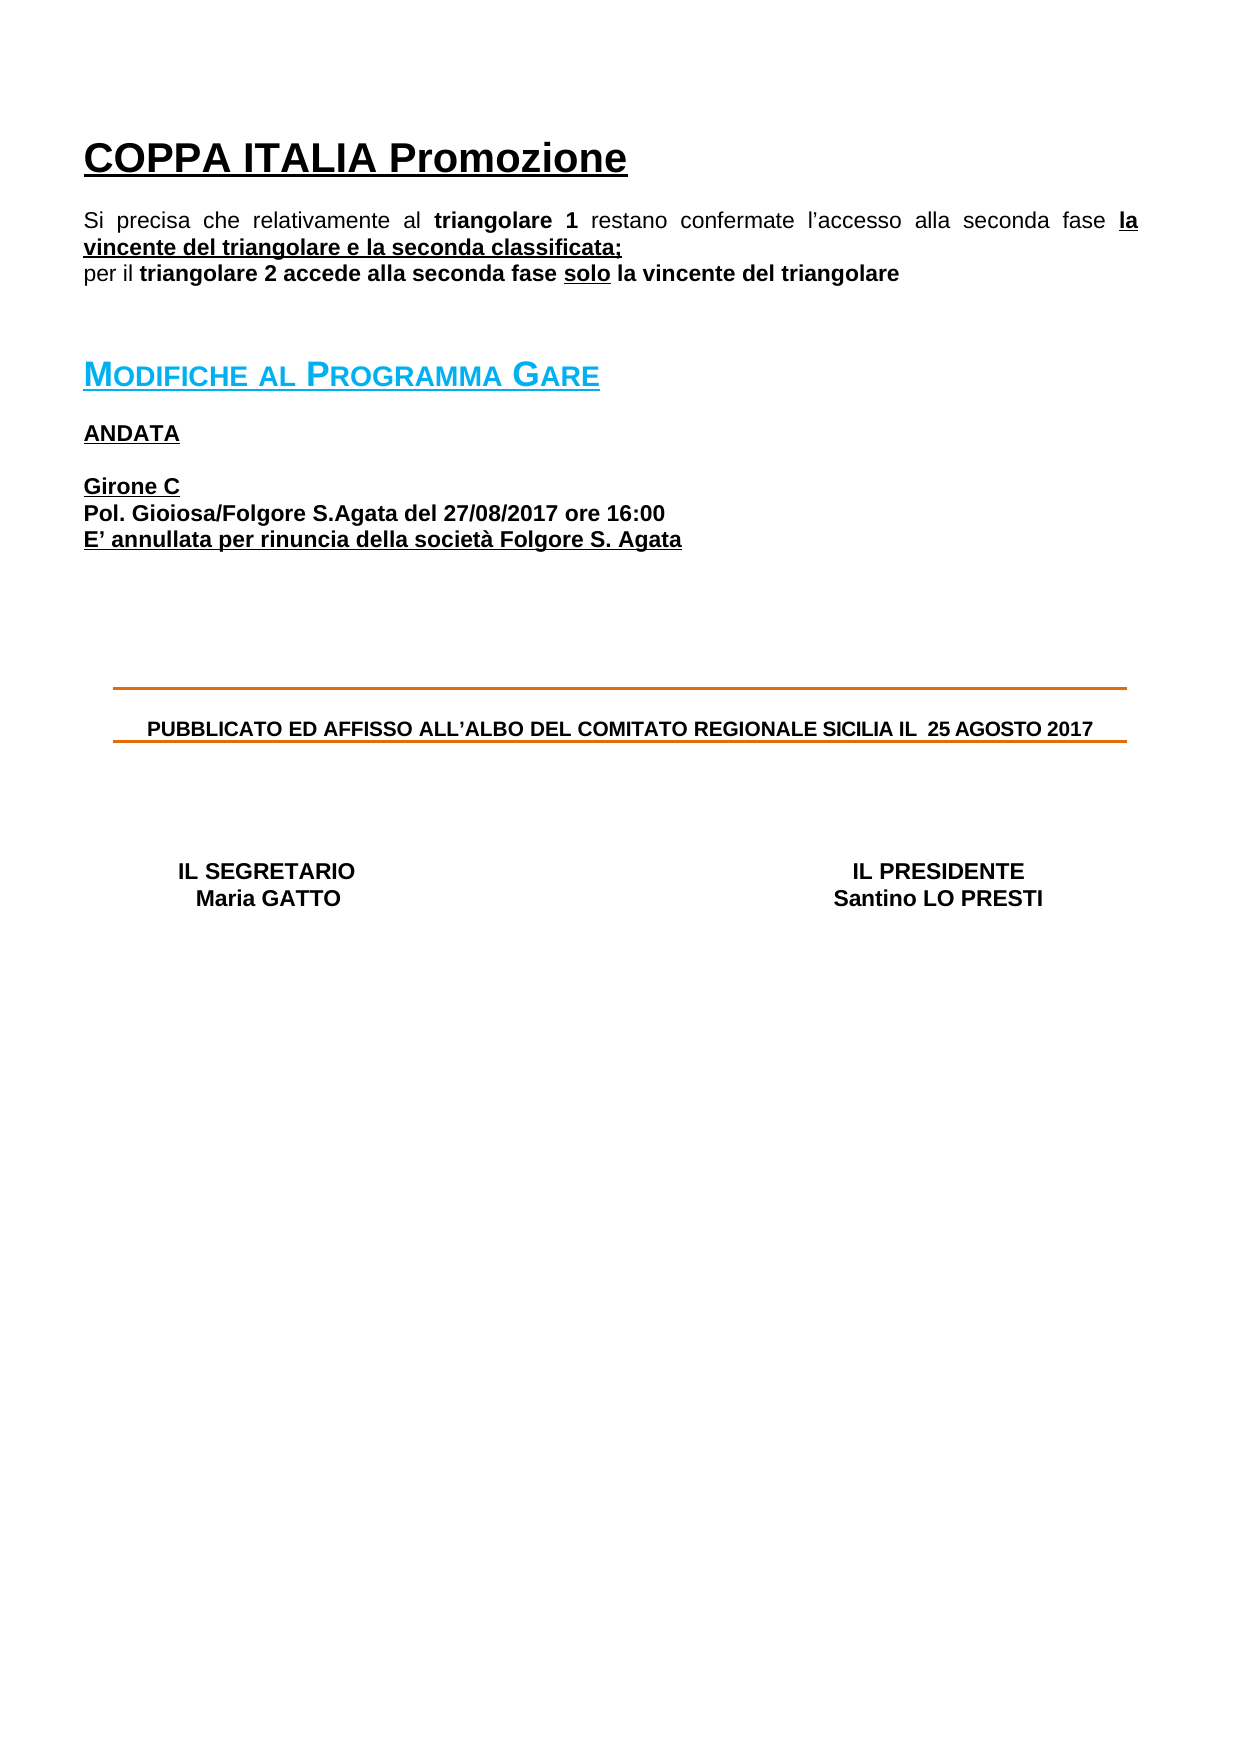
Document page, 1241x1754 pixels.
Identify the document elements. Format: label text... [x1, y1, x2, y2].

text Girone C [83, 473, 1138, 499]
text PUBBLICATO ED AFFISSO ALL’ALBO DEL COMITATO REGIONALE SICILIA IL 25 AGOSTO 2017 [102, 717, 1138, 741]
text per il triangolare 2 accede alla seconda fase solo la vincente del triangolare [83, 260, 1138, 286]
text COPPA ITALIA Promozione [83, 133, 1138, 181]
subtitle Modifiche al Programma Gare [83, 353, 1138, 394]
text ANDATA [83, 420, 1138, 447]
text Maria GATTO Santino LO PRESTI [102, 885, 1138, 911]
text E’ annullata per rinuncia della società Folgore S. Agata [83, 526, 1138, 552]
text Si precisa che relativamente al triangolare 1 restano confermate l’accesso alla seconda fase la vincente del triangolare e la seconda classificata; [83, 207, 1138, 260]
text IL SEGRETARIO IL PRESIDENTE [101, 858, 1138, 885]
text Pol. Gioiosa/Folgore S.Agata del 27/08/2017 ore 16:00 [83, 499, 1138, 526]
